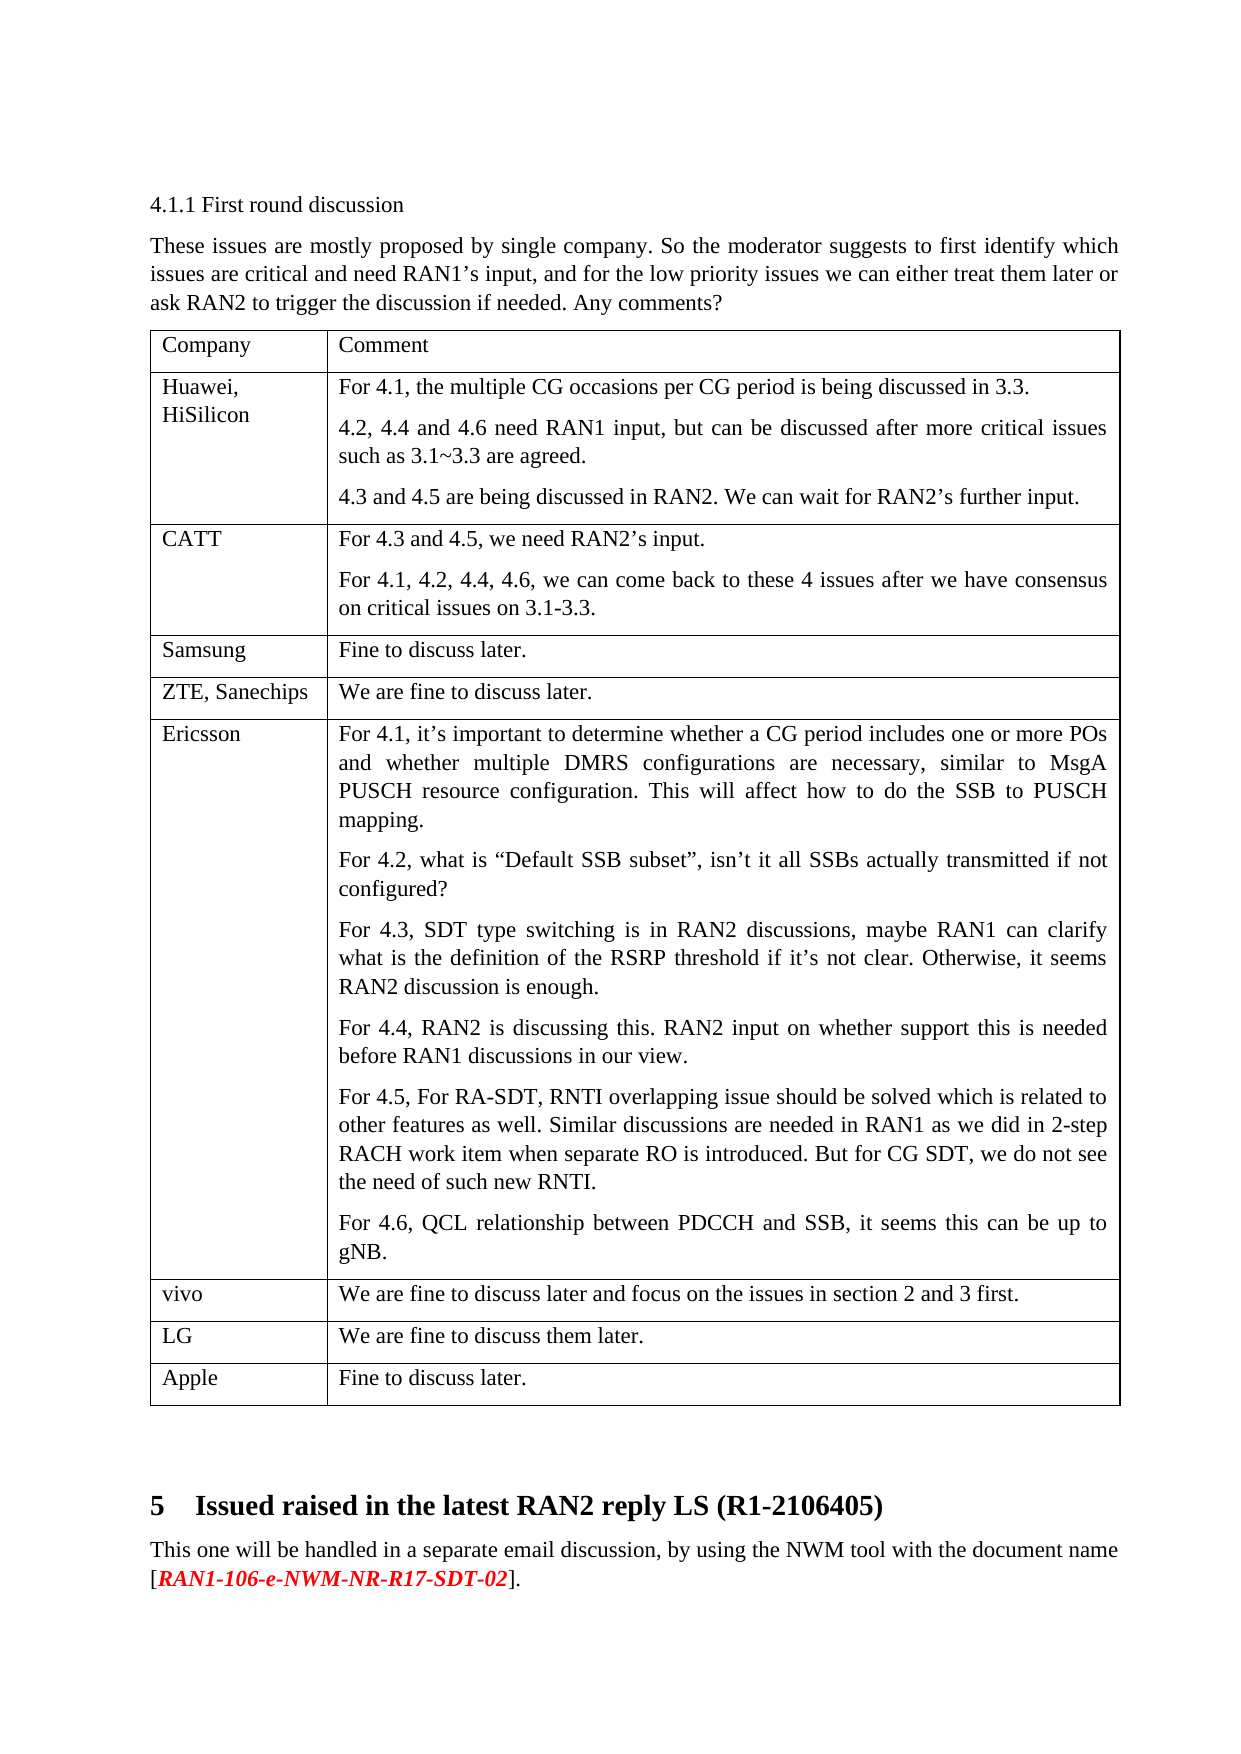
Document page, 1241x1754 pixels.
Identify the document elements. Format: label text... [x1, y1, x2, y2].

table_cell For 4.3 and 4.5, we need RAN2’s input. For 4.1, 4.2, 4.4, 4.6, we can come back to these 4 issues after we have consensus on critical issues on 3.1-3.3. [328, 525, 1119, 635]
table_cell Huawei, HiSilicon [151, 373, 327, 524]
table_cell For 4.1, the multiple CG occasions per CG period is being discussed in 3.3. 4.2, 4.4 and 4.6 need RAN1 input, but can be discussed after more critical issues such as 3.1~3.3 are agreed. 4.3 and 4.5 are being discussed in RAN2. We can wait for RAN2’s further input. [328, 373, 1119, 524]
table_cell Fine to discuss later. [328, 1364, 1119, 1405]
subtitle 4.1.1 First round discussion [150, 191, 1120, 217]
table_cell Apple [151, 1364, 327, 1405]
table_cell ZTE, Sanechips [151, 678, 327, 719]
table_cell vivo [151, 1280, 327, 1321]
table_cell Ericsson [151, 720, 327, 1279]
table_cell We are fine to discuss them later. [328, 1322, 1119, 1363]
table_cell CATT [151, 525, 327, 635]
text This one will be handled in a separate email discussion, by using the NWM tool with the document name [RAN1-106-e-NWM-NR-R17-SDT-02]. [150, 1536, 1120, 1591]
table_header Comment [328, 331, 1119, 372]
table_cell Fine to discuss later. [328, 636, 1119, 677]
table_cell LG [151, 1322, 327, 1363]
table_cell Samsung [151, 636, 327, 677]
table_cell For 4.1, it’s important to determine whether a CG period includes one or more POs and whether multiple DMRS configurations are necessary, similar to MsgA PUSCH resource configuration. This will affect how to do the SSB to PUSCH mapping. For 4.2, what is “Default SSB subset”, isn’t it all SSBs actually transmitted if not configured? For 4.3, SDT type switching is in RAN2 discussions, maybe RAN1 can clarify what is the definition of the RSRP threshold if it’s not clear. Otherwise, it seems RAN2 discussion is enough. For 4.4, RAN2 is discussing this. RAN2 input on whether support this is needed before RAN1 discussions in our view. For 4.5, For RA-SDT, RNTI overlapping issue should be solved which is related to other features as well. Similar discussions are needed in RAN1 as we did in 2-step RACH work item when separate RO is introduced. But for CG SDT, we do not see the need of such new RNTI. For 4.6, QCL relationship between PDCCH and SSB, it seems this can be up to gNB. [328, 720, 1119, 1279]
table_header Company [151, 331, 327, 372]
subtitle Issued raised in the latest RAN2 reply LS (R1-2106405) [150, 1488, 1120, 1521]
text These issues are mostly proposed by single company. So the moderator suggests to first identify which issues are critical and need RAN1’s input, and for the low priority issues we can either treat them later or ask RAN2 to trigger the discussion if needed. Any comments? [150, 232, 1120, 315]
table_cell We are fine to discuss later and focus on the issues in section 2 and 3 first. [328, 1280, 1119, 1321]
table_cell We are fine to discuss later. [328, 678, 1119, 719]
